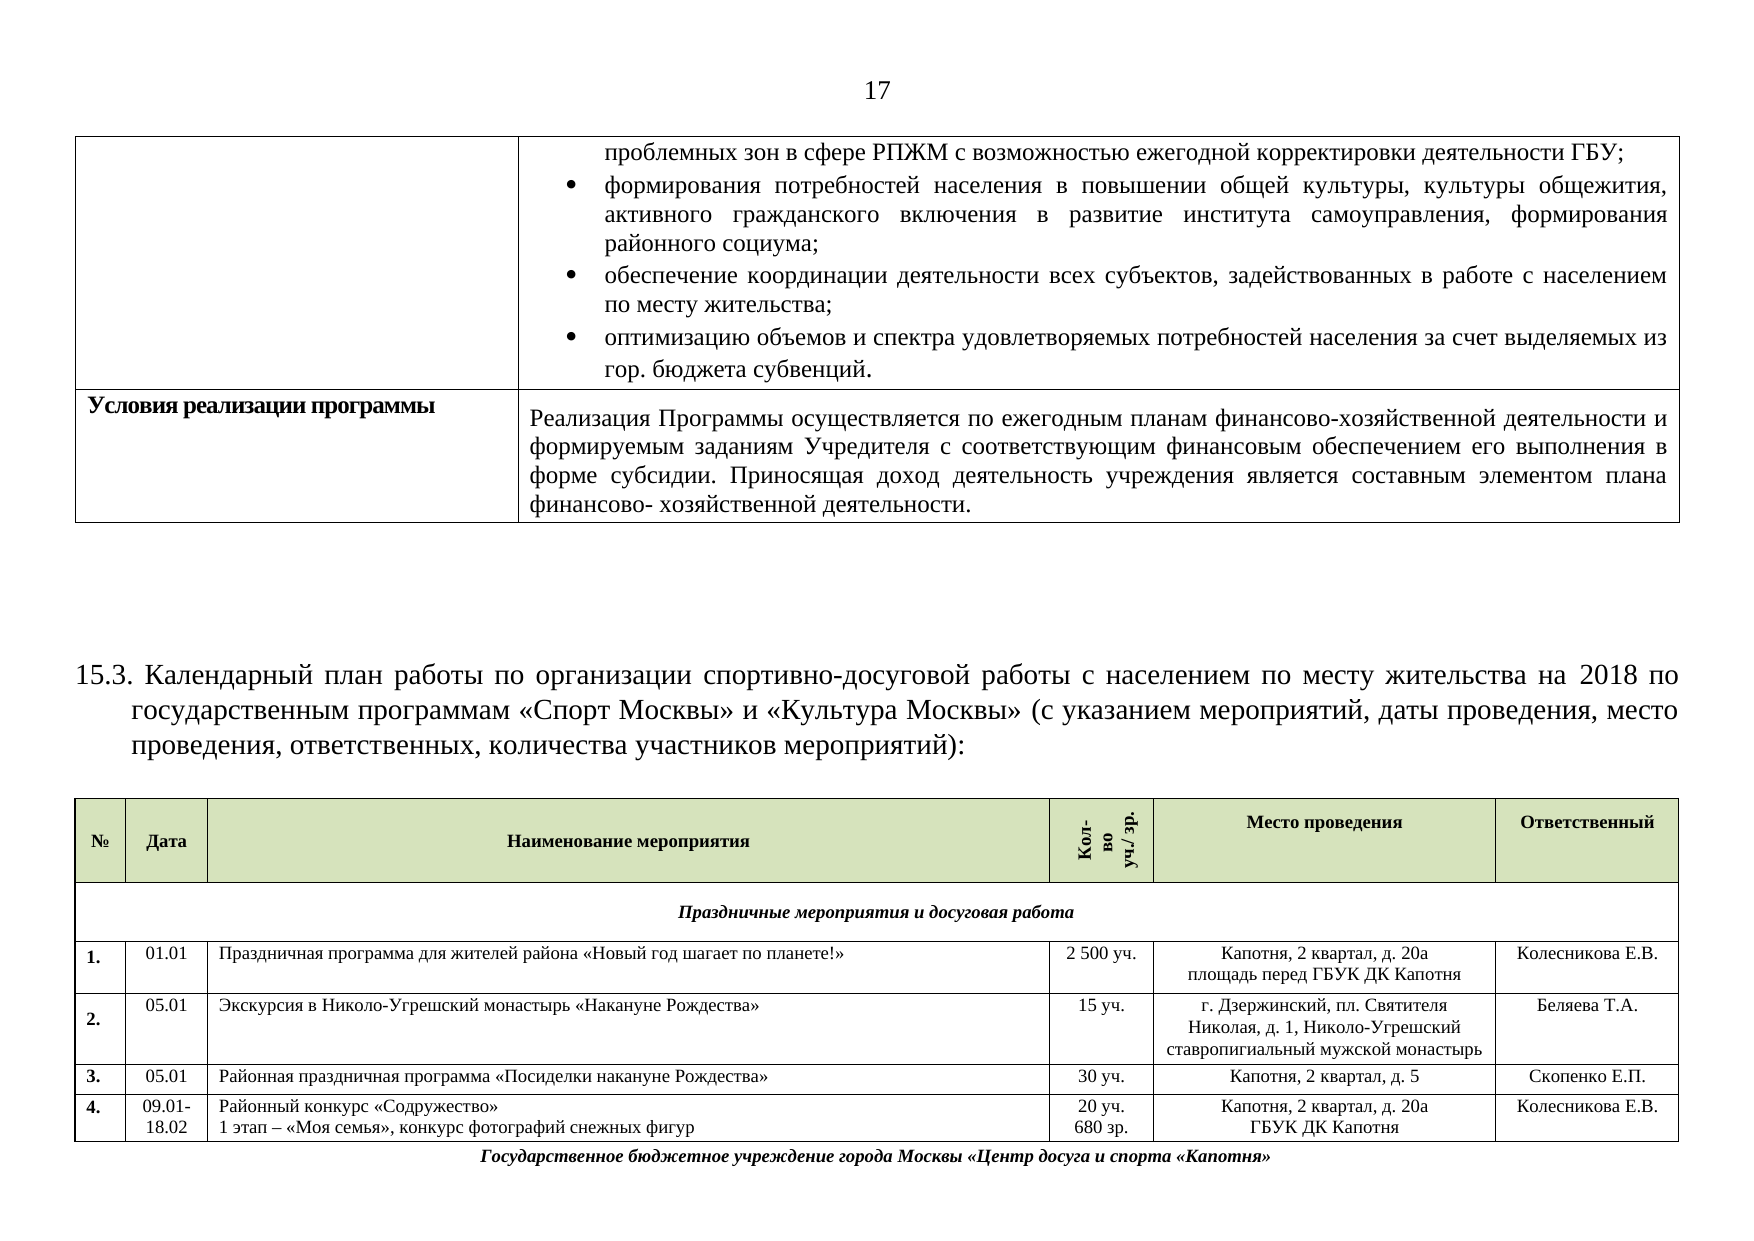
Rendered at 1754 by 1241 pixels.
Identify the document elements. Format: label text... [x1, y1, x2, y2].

table_cell 05.01 [126, 994, 207, 1064]
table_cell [519, 137, 1679, 389]
table_cell 01.01 [126, 942, 207, 993]
table_cell Реализация Программы осуществляется по ежегодным планам финансово-хозяйственной деятельности и формируемым заданиям Учредителя с соответствующим финансовым обеспечением его выполнения в форме субсидии. Приносящая доход деятельность учреждения является составным элементом плана финансово- хозяйственной деятельности. [519, 390, 1679, 522]
table_cell [76, 994, 125, 1064]
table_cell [76, 137, 518, 389]
table_cell Экскурсия в Николо-Угрешский монастырь «Накануне Рождества» [208, 994, 1049, 1064]
table_cell [76, 1065, 125, 1094]
table_cell 20 уч. 680 зр. [1050, 1095, 1153, 1141]
table_header Дата [126, 799, 207, 882]
table_cell [76, 942, 125, 993]
table_cell 2 500 уч. [1050, 942, 1153, 993]
table_cell 09.01-18.02 [126, 1095, 207, 1141]
table_header Место проведения [1154, 799, 1495, 882]
table_cell Колесникова Е.В. [1496, 942, 1678, 993]
table_header № [76, 799, 125, 882]
table_header Ответственный [1496, 799, 1678, 882]
table_cell [76, 1095, 125, 1141]
table_cell г. Дзержинский, пл. Святителя Николая, д. 1, Николо-Угрешский ставропигиальный мужской монастырь [1154, 994, 1495, 1064]
table_cell 30 уч. [1050, 1065, 1153, 1094]
table_cell Районная праздничная программа «Посиделки накануне Рождества» [208, 1065, 1049, 1094]
table_cell Капотня, 2 квартал, д. 20а площадь перед ГБУК ДК Капотня [1154, 942, 1495, 993]
table_header Кол-во уч./ зр. [1050, 799, 1153, 882]
table_cell Скопенко Е.П. [1496, 1065, 1678, 1094]
table_cell Праздничная программа для жителей района «Новый год шагает по планете!» [208, 942, 1049, 993]
table_cell Условия реализации программы [76, 390, 518, 522]
table_cell Районный конкурс «Содружество» 1 этап – «Моя семья», конкурс фотографий снежных фигур [208, 1095, 1049, 1141]
table_cell Капотня, 2 квартал, д. 20а ГБУК ДК Капотня [1154, 1095, 1495, 1141]
table_cell 15 уч. [1050, 994, 1153, 1064]
table_cell 05.01 [126, 1065, 207, 1094]
table_cell Капотня, 2 квартал, д. 5 [1154, 1065, 1495, 1094]
table_cell Праздничные мероприятия и досуговая работа [76, 883, 1678, 941]
text 15.3. Календарный план работы по организации спортивно-досуговой работы с населением по месту жительства на 2018 по государственным программам «Спорт Москвы» и «Культура Москвы» (с указанием мероприятий, даты проведения, место проведения, ответственных, количества участников мероприятий): [75, 657, 1679, 761]
table_header Наименование мероприятия [208, 799, 1049, 882]
table_cell Колесникова Е.В. [1496, 1095, 1678, 1141]
table_cell Беляева Т.А. [1496, 994, 1678, 1064]
